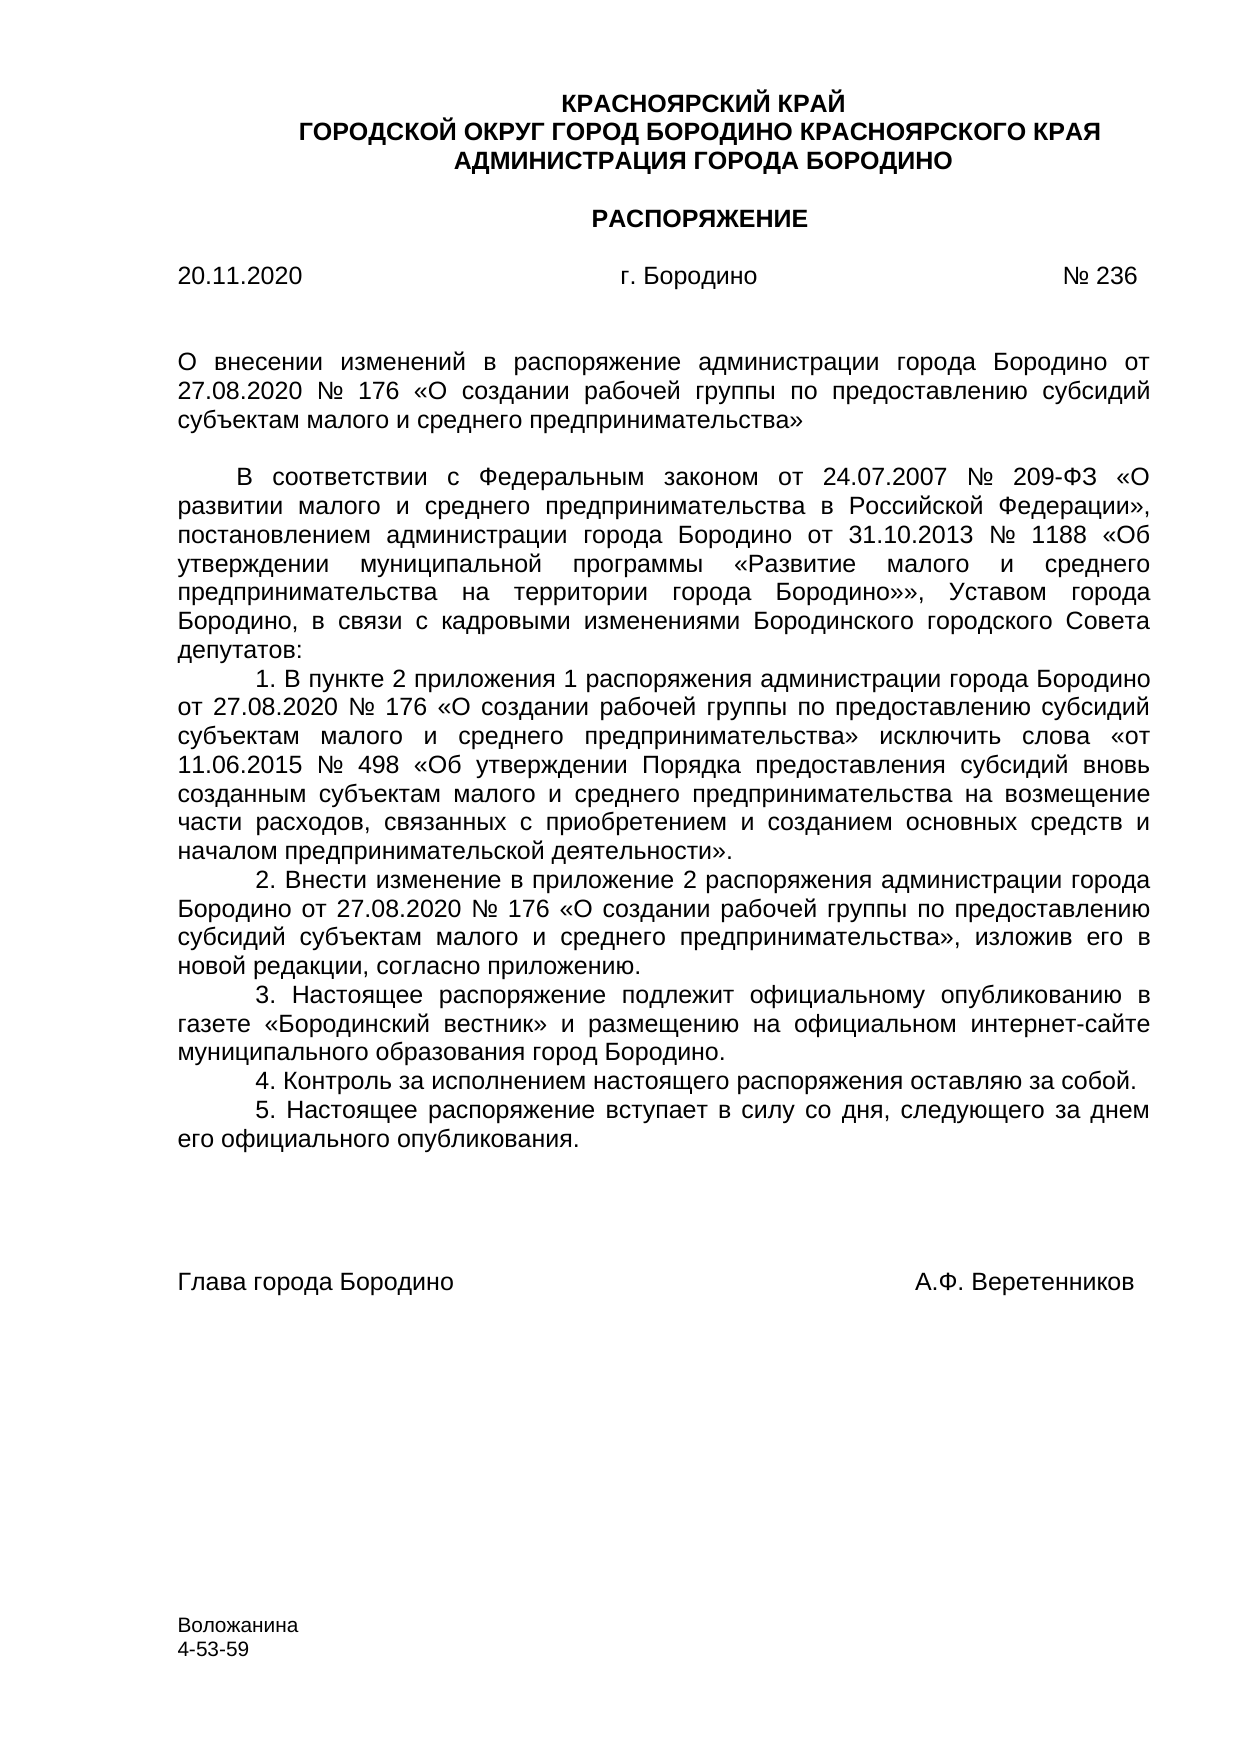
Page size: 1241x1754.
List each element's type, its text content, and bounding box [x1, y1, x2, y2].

text 4. Контроль за исполнением настоящего распоряжения оставляю за собой. [177, 1066, 1152, 1095]
text 20.11.2020 г. Бородино № 236 [177, 261, 1152, 290]
text 2. Внести изменение в приложение 2 распоряжения администрации города Бородино от 27.08.2020 № 176 «О создании рабочей группы по предоставлению субсидий субъектам малого и среднего предпринимательства», изложив его в новой редакции, согласно приложению. [177, 865, 1152, 980]
text В соответствии с Федеральным законом от 24.07.2007 № 209-ФЗ «О развитии малого и среднего предпринимательства в Российской Федерации», постановлением администрации города Бородино от 31.10.2013 № 1188 «Об утверждении муниципальной программы «Развитие малого и среднего предпринимательства на территории города Бородино»», Уставом города Бородино, в связи с кадровыми изменениями Бородинского городского Совета депутатов: [177, 462, 1152, 664]
text 1. В пункте 2 приложения 1 распоряжения администрации города Бородино от 27.08.2020 № 176 «О создании рабочей группы по предоставлению субсидий субъектам малого и среднего предпринимательства» исключить слова «от 11.06.2015 № 498 «Об утверждении Порядка предоставления субсидий вновь созданным субъектам малого и среднего предпринимательства на возмещение части расходов, связанных с приобретением и созданием основных средств и началом предпринимательской деятельности». [177, 664, 1152, 865]
text КРАСНОЯРСКИЙ КРАЙ [177, 89, 1152, 117]
text АДМИНИСТРАЦИЯ ГОРОДА БОРОДИНО [177, 146, 1152, 175]
text Воложанина [177, 1612, 1152, 1636]
text 5. Настоящее распоряжение вступает в силу со дня, следующего за днем его официального опубликования. [177, 1095, 1152, 1152]
text 4-53-59 [177, 1636, 1152, 1660]
text О внесении изменений в распоряжение администрации города Бородино от 27.08.2020 № 176 «О создании рабочей группы по предоставлению субсидий субъектам малого и среднего предпринимательства» [177, 347, 1152, 434]
text 3. Настоящее распоряжение подлежит официальному опубликованию в газете «Бородинский вестник» и размещению на официальном интернет-сайте муниципального образования город Бородино. [177, 980, 1152, 1066]
text РАСПОРЯЖЕНИЕ [177, 204, 1152, 232]
text ГОРОДСКОЙ ОКРУГ ГОРОД БОРОДИНО КРАСНОЯРСКОГО КРАЯ [177, 117, 1152, 146]
text Глава города Бородино А.Ф. Веретенников [177, 1267, 1152, 1296]
